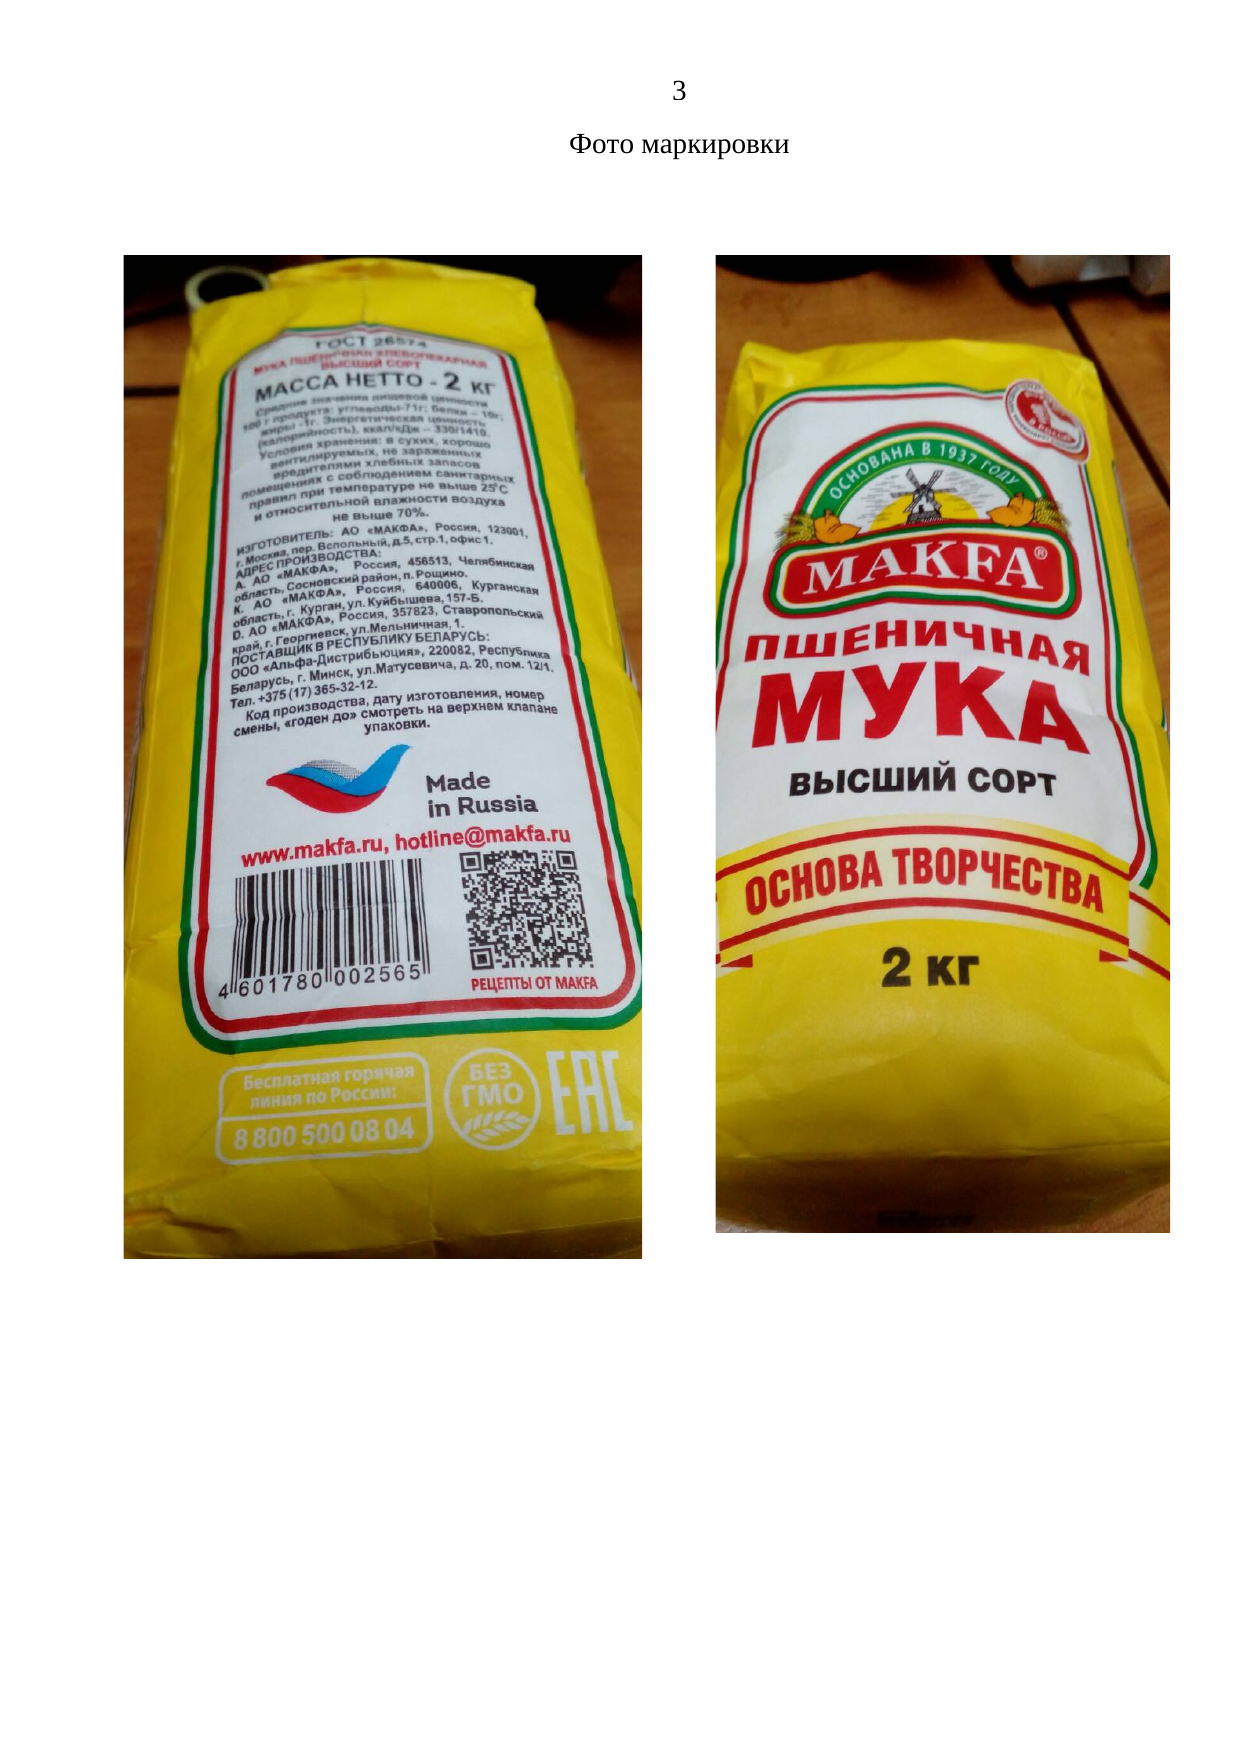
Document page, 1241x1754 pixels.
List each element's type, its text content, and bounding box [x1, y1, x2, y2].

text Фото маркировки [177, 127, 1181, 160]
picture [123, 255, 643, 1259]
picture [715, 255, 1171, 1233]
